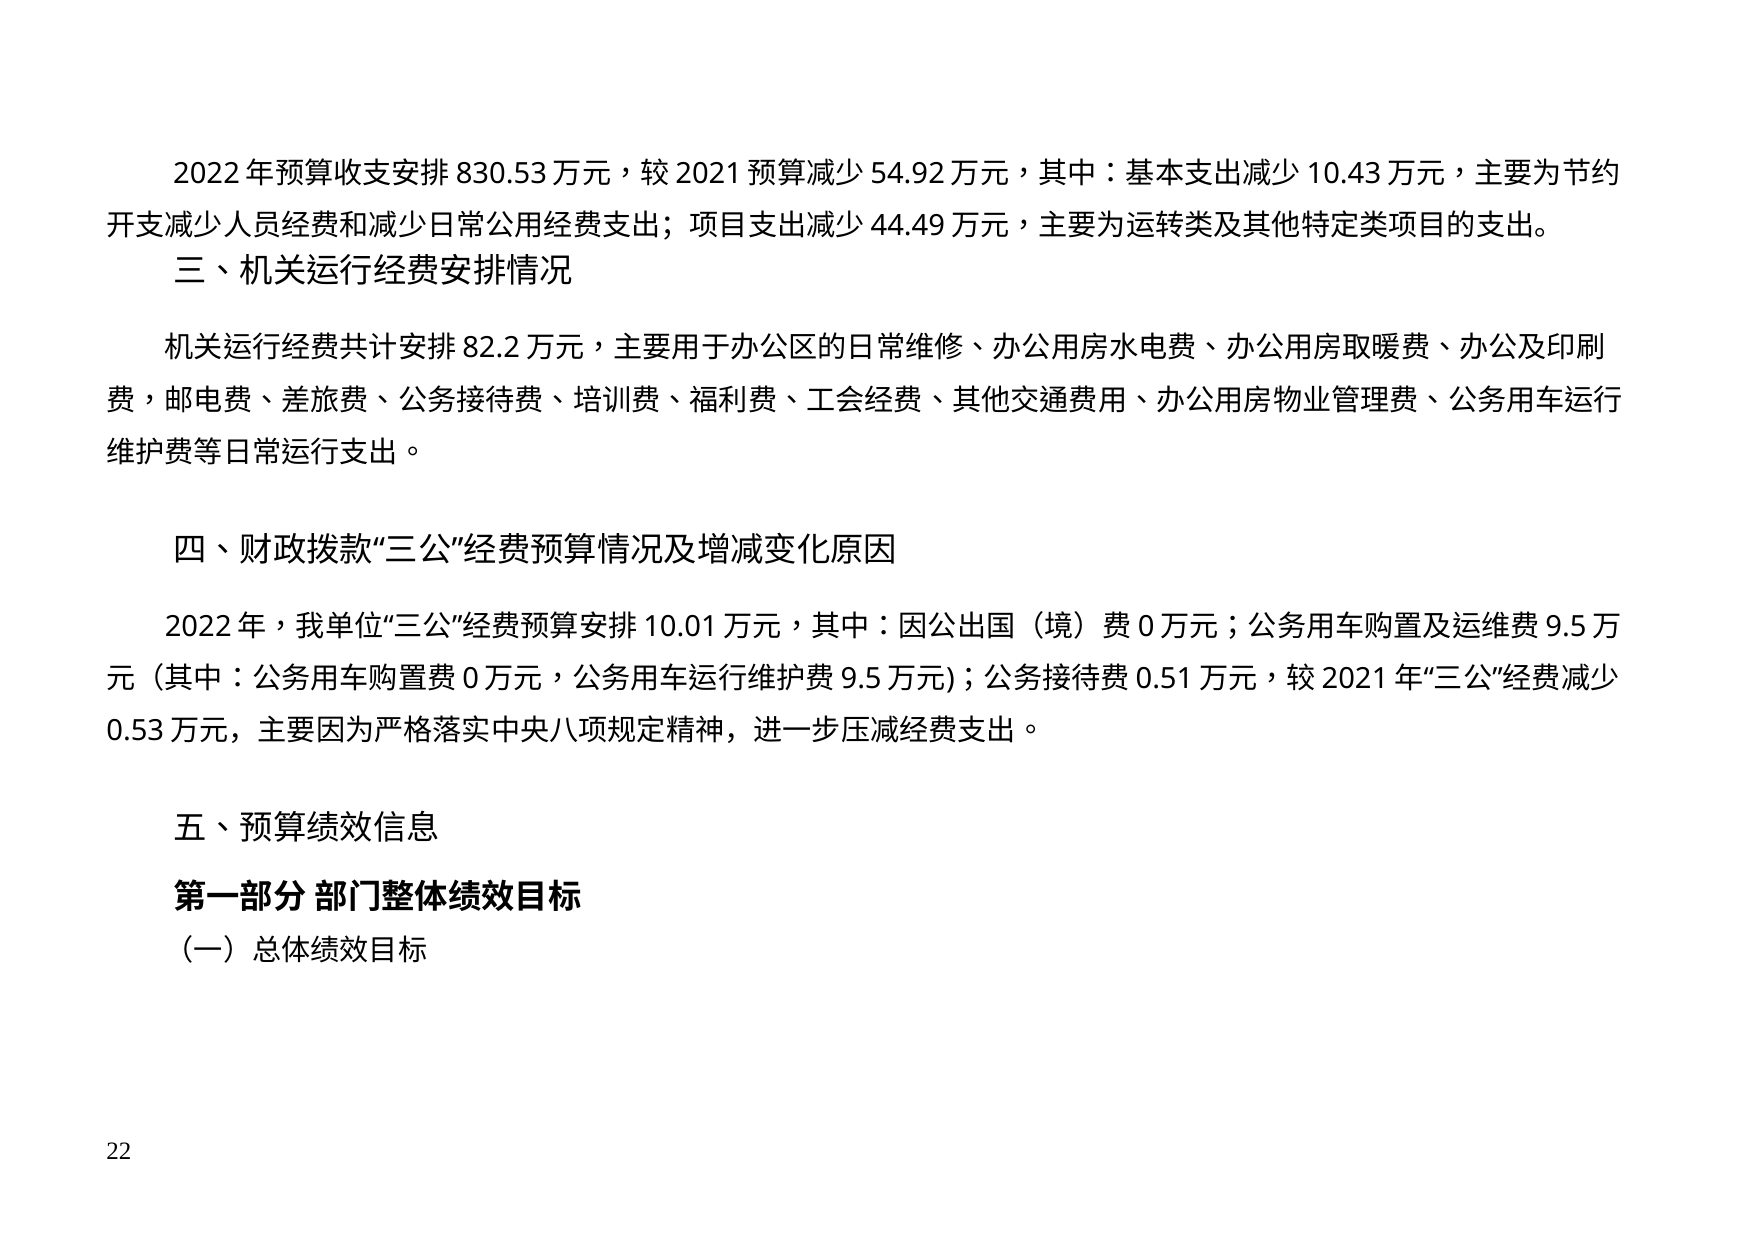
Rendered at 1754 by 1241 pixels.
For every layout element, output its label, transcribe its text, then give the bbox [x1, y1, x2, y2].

text 五、预算绩效信息 [106, 804, 1648, 849]
text 2022年预算收支安排830.53万元，较2021预算减少54.92万元，其中：基本支出减少10.43万元，主要为节约开支减少人员经费和减少日常公用经费支出；项目支出减少44.49万元，主要为运转类及其他特定类项目的支出。 [106, 142, 1648, 246]
text 机关运行经费共计安排82.2万元，主要用于办公区的日常维修、办公用房水电费、办公用房取暖费、办公及印刷费，邮电费、差旅费、公务接待费、培训费、福利费、工会经费、其他交通费用、办公用房物业管理费、公务用车运行维护费等日常运行支出。 [106, 316, 1648, 472]
text 2022年，我单位“三公”经费预算安排10.01万元，其中：因公出国（境）费0万元；公务用车购置及运维费9.5万元（其中：公务用车购置费0万元，公务用车运行维护费9.5万元)；公务接待费0.51万元，较2021年“三公”经费减少0.53万元，主要因为严格落实中央八项规定精神，进一步压减经费支出。 [106, 595, 1648, 751]
text （一）总体绩效目标 [106, 919, 1648, 971]
text 第一部分 部门整体绩效目标 [106, 873, 1648, 919]
text 四、财政拨款“三公”经费预算情况及增减变化原因 [106, 526, 1648, 571]
text 三、机关运行经费安排情况 [106, 247, 1648, 292]
